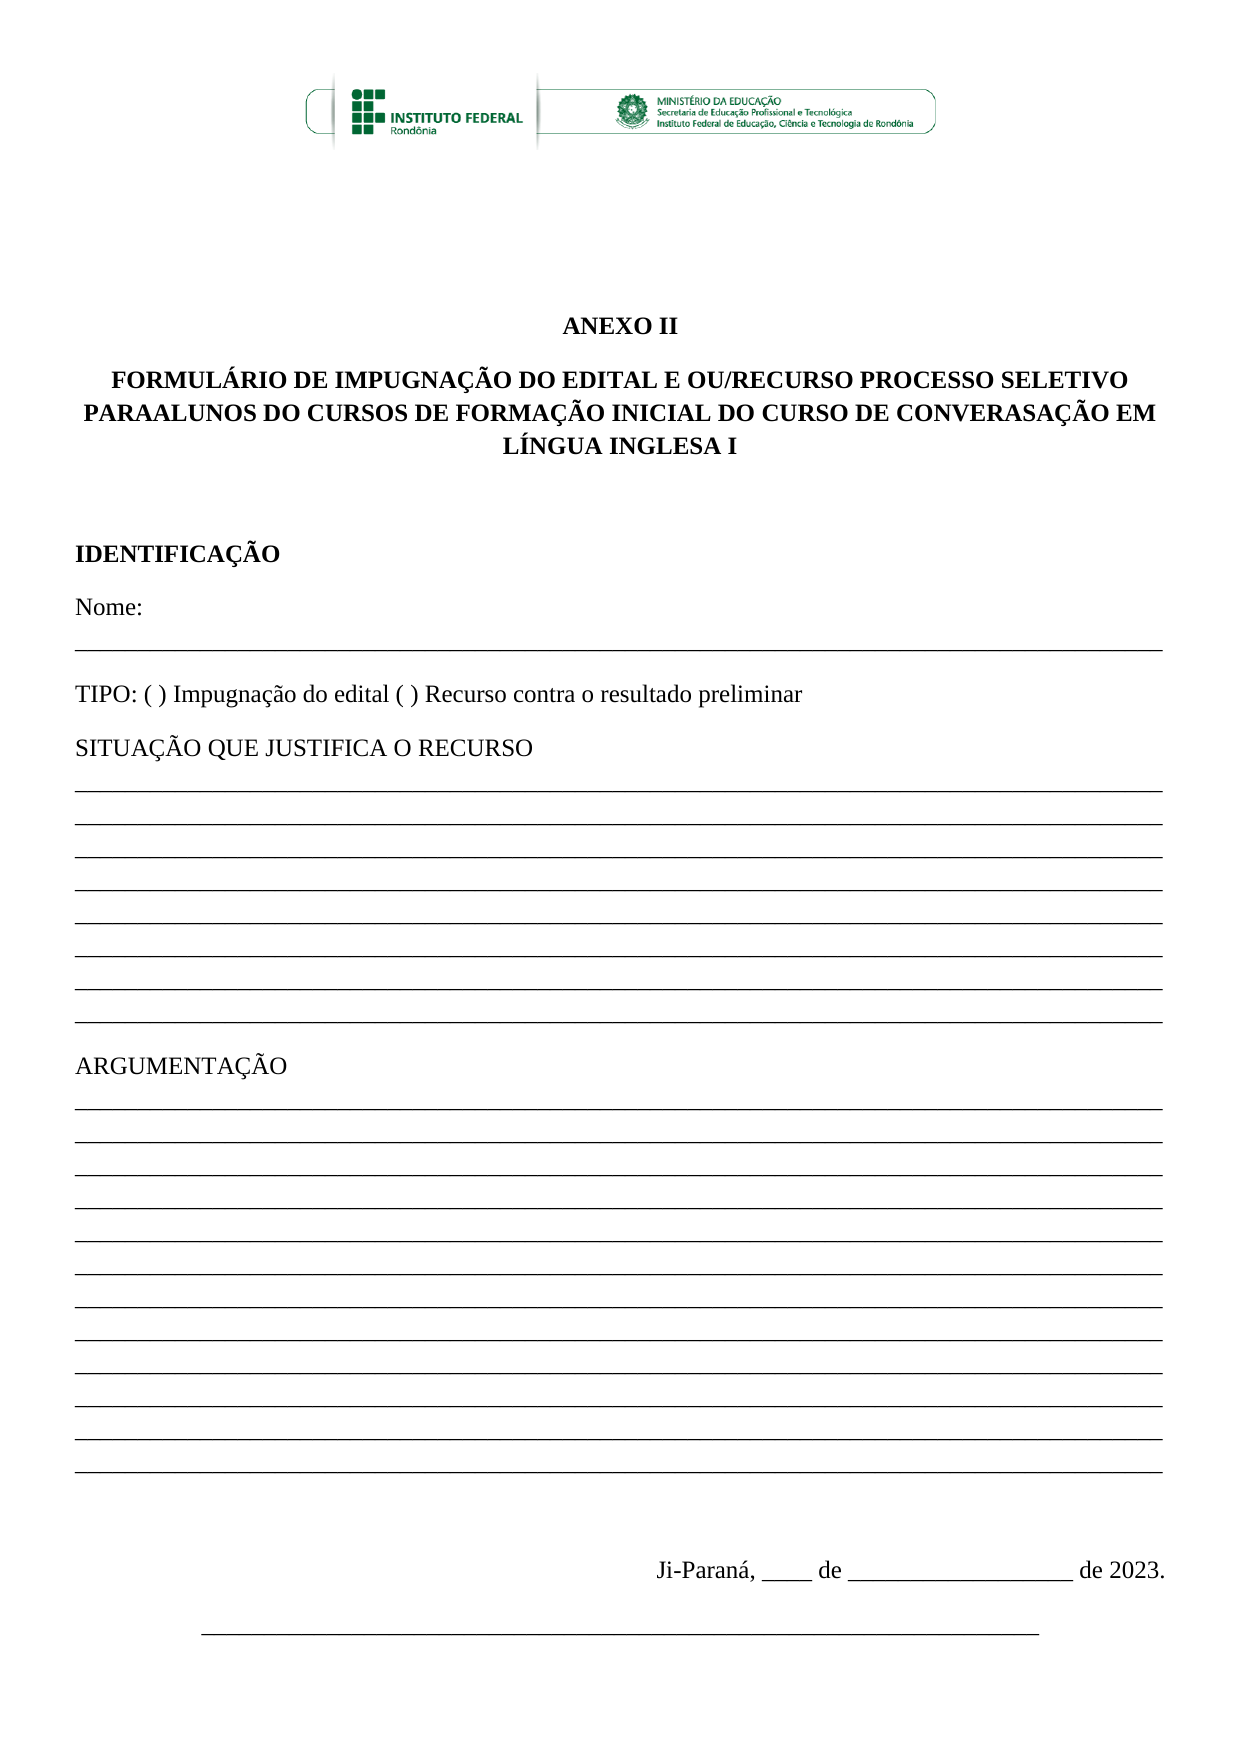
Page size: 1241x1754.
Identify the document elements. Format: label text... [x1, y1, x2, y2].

text Nome: _______________________________________________________________________________________ [75, 592, 1165, 654]
text IDENTIFICAÇÃO [75, 539, 1165, 567]
picture [304, 73, 936, 150]
text FORMULÁRIO DE IMPUGNAÇÃO DO EDITAL E OU/RECURSO PROCESSO SELETIVO PARAALUNOS DO CURSOS DE FORMAÇÃO INICIAL DO CURSO DE CONVERASAÇÃO EM LÍNGUA INGLESA I [75, 365, 1165, 460]
text ___________________________________________________________________ [75, 1609, 1165, 1638]
text SITUAÇÃO QUE JUSTIFICA O RECURSO ____________________________________________________________________________________________________________________________________________________________________________________________________________________________________________________________________________________________________________________________________________________________ ______________________________________________________________________________________________________________________________________________________________________________ ______________________________________________________________________________________________________________________________________________________________________________ [75, 733, 1165, 1026]
text ARGUMENTAÇÃO ______________________________________________________________________________________________________________________________________________________________________________ ______________________________________________________________________________________________________________________________________________________________________________ ______________________________________________________________________________________________________________________________________________________________________________ ____________________________________________________________________________________________________________________________________________________________________________________________________________________________________________________________________________________________________________________________________________________________ ______________________________________________________________________________________________________________________________________________________________________________ [75, 1051, 1165, 1476]
text TIPO: ( ) Impugnação do edital ( ) Recurso contra o resultado preliminar [75, 679, 1165, 708]
text Ji-Paraná, ____ de __________________ de 2023. [75, 1555, 1165, 1584]
text ANEXO II [75, 311, 1165, 340]
